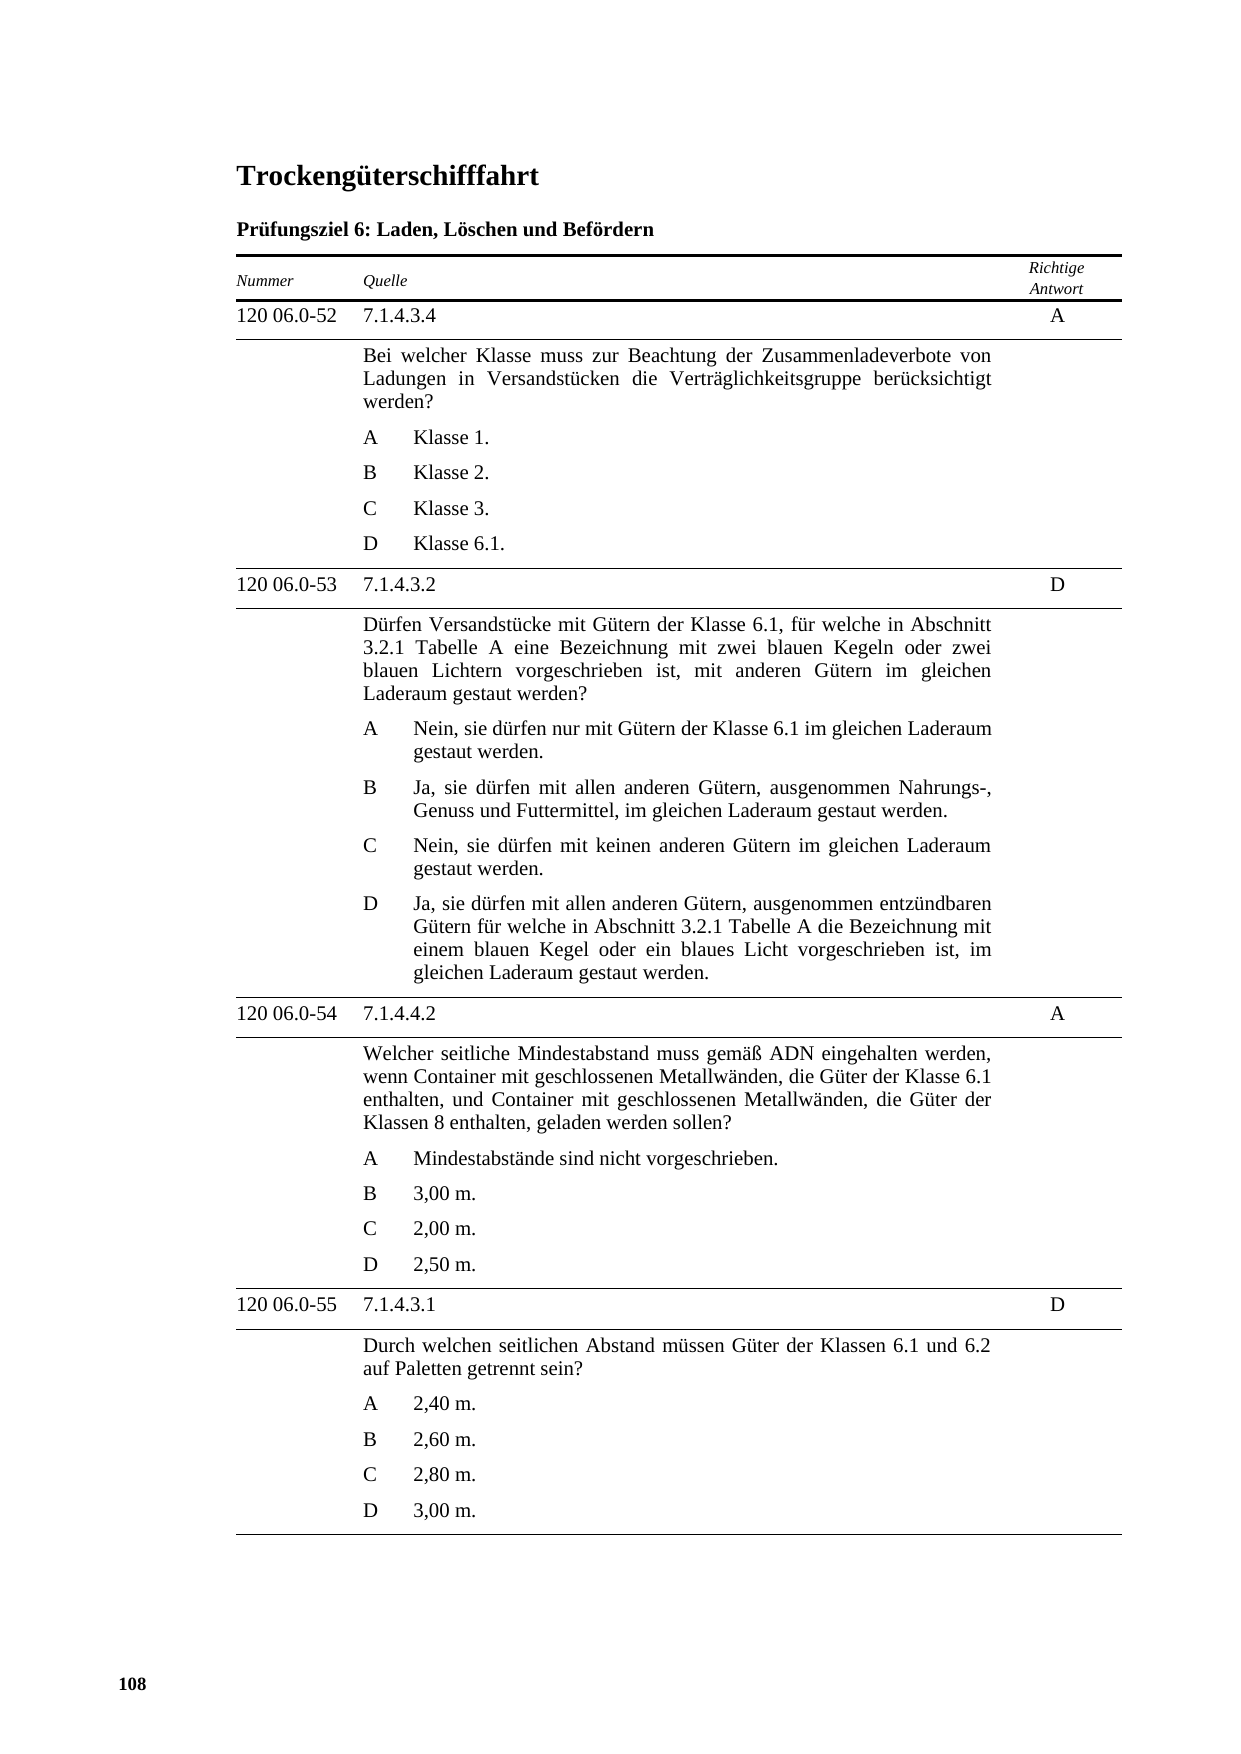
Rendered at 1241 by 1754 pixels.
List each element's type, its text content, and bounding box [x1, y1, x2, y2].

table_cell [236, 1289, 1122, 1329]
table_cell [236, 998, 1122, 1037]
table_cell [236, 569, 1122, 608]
table_cell Nummer [236, 257, 363, 299]
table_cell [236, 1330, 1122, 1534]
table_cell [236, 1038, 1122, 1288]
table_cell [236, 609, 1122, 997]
table_header Trockengüterschifffahrt Prüfungsziel 6: Laden, Löschen und Befördern [236, 148, 1122, 254]
table_cell Richtige Antwort [1004, 257, 1122, 299]
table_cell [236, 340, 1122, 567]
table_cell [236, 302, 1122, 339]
table_cell Quelle [363, 257, 1004, 299]
